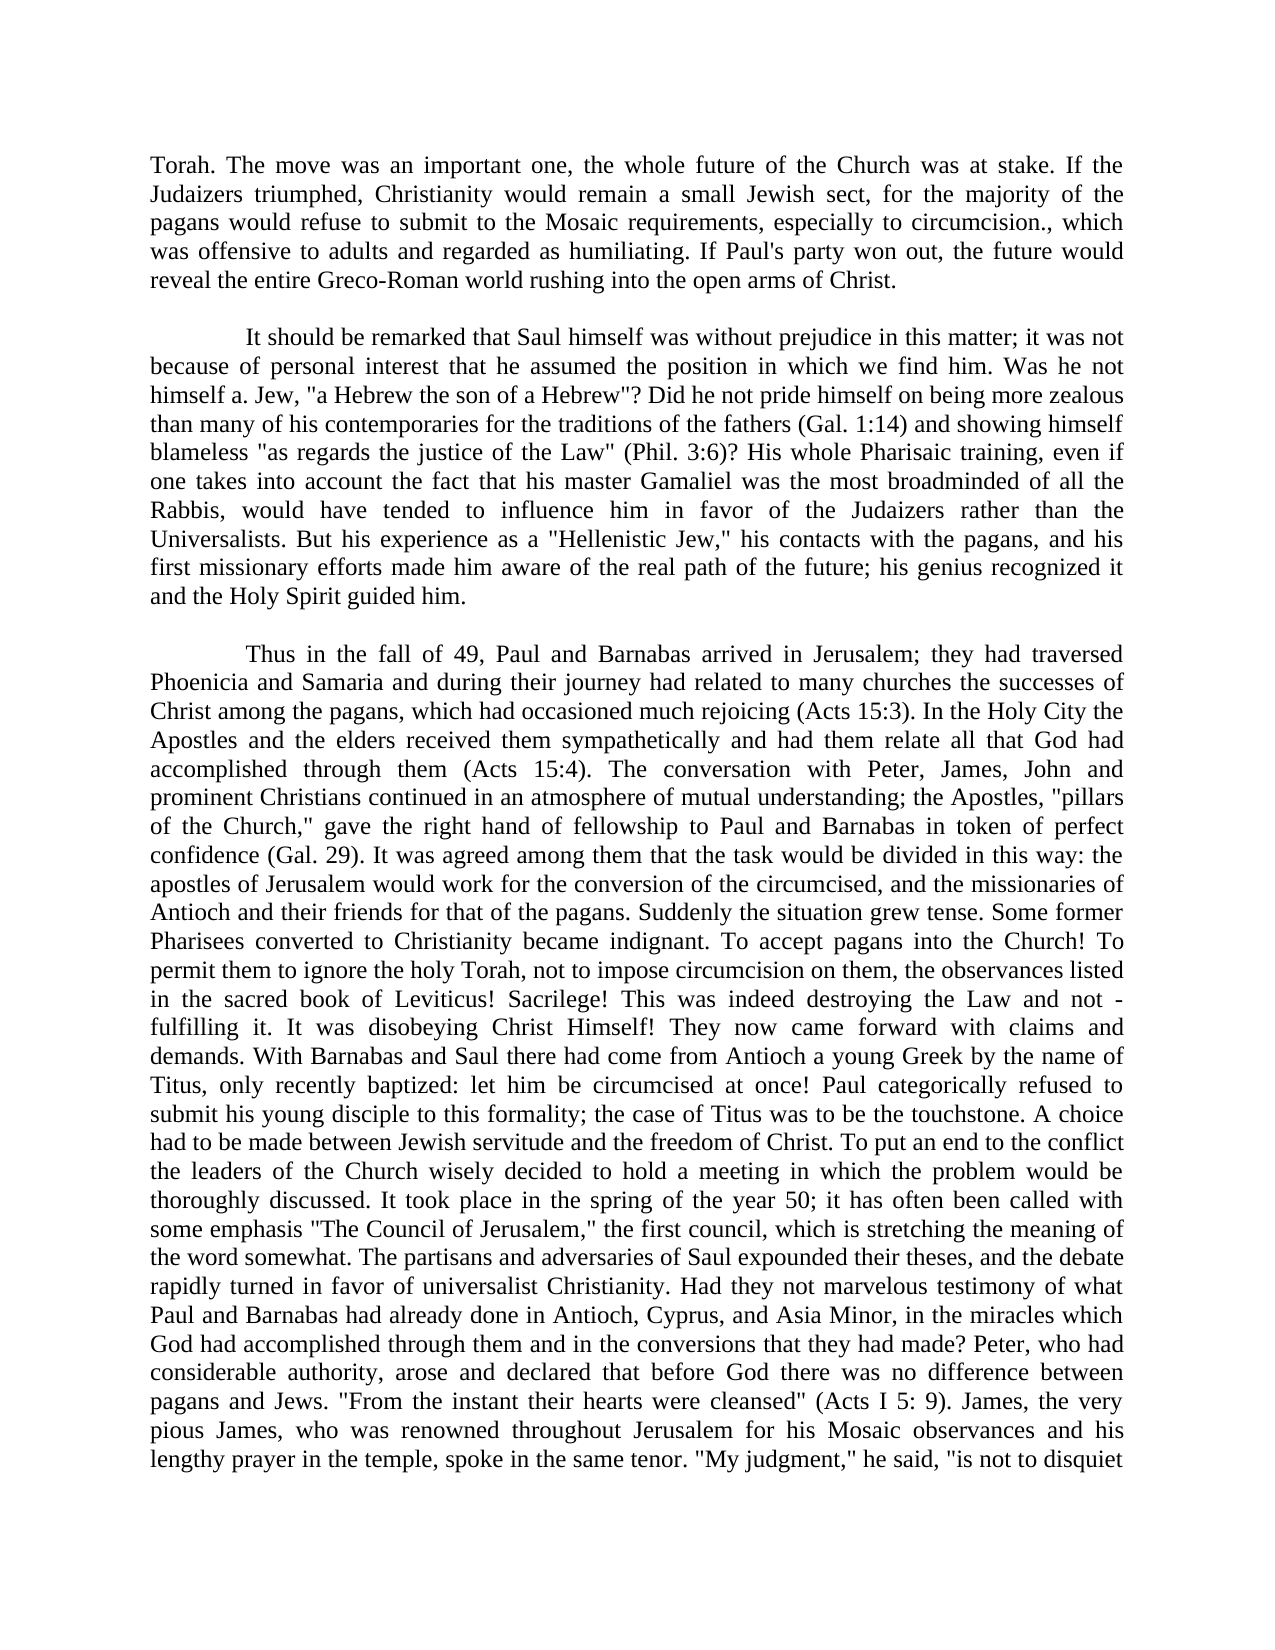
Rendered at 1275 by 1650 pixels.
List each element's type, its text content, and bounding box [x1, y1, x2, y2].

text It should be remarked that Saul himself was without prejudice in this matter; it was not because of personal interest that he assumed the position in which we find him. Was he not himself a. Jew, "a Hebrew the son of a Hebrew"? Did he not pride himself on being more zealous than many of his contemporaries for the traditions of the fathers (Gal. 1:14) and showing himself blameless "as regards the justice of the Law" (Phil. 3:6)? His whole Pharisaic training, even if one takes into account the fact that his master Gamaliel was the most broadminded of all the Rabbis, would have tended to influence him in favor of the Judaizers rather than the Universalists. But his experience as a "Hellenistic Jew," his contacts with the pagans, and his first missionary efforts made him aware of the real path of the future; his genius recognized it and the Holy Spirit guided him. [150, 322, 1125, 610]
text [150, 150, 1125, 294]
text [150, 639, 1125, 1472]
